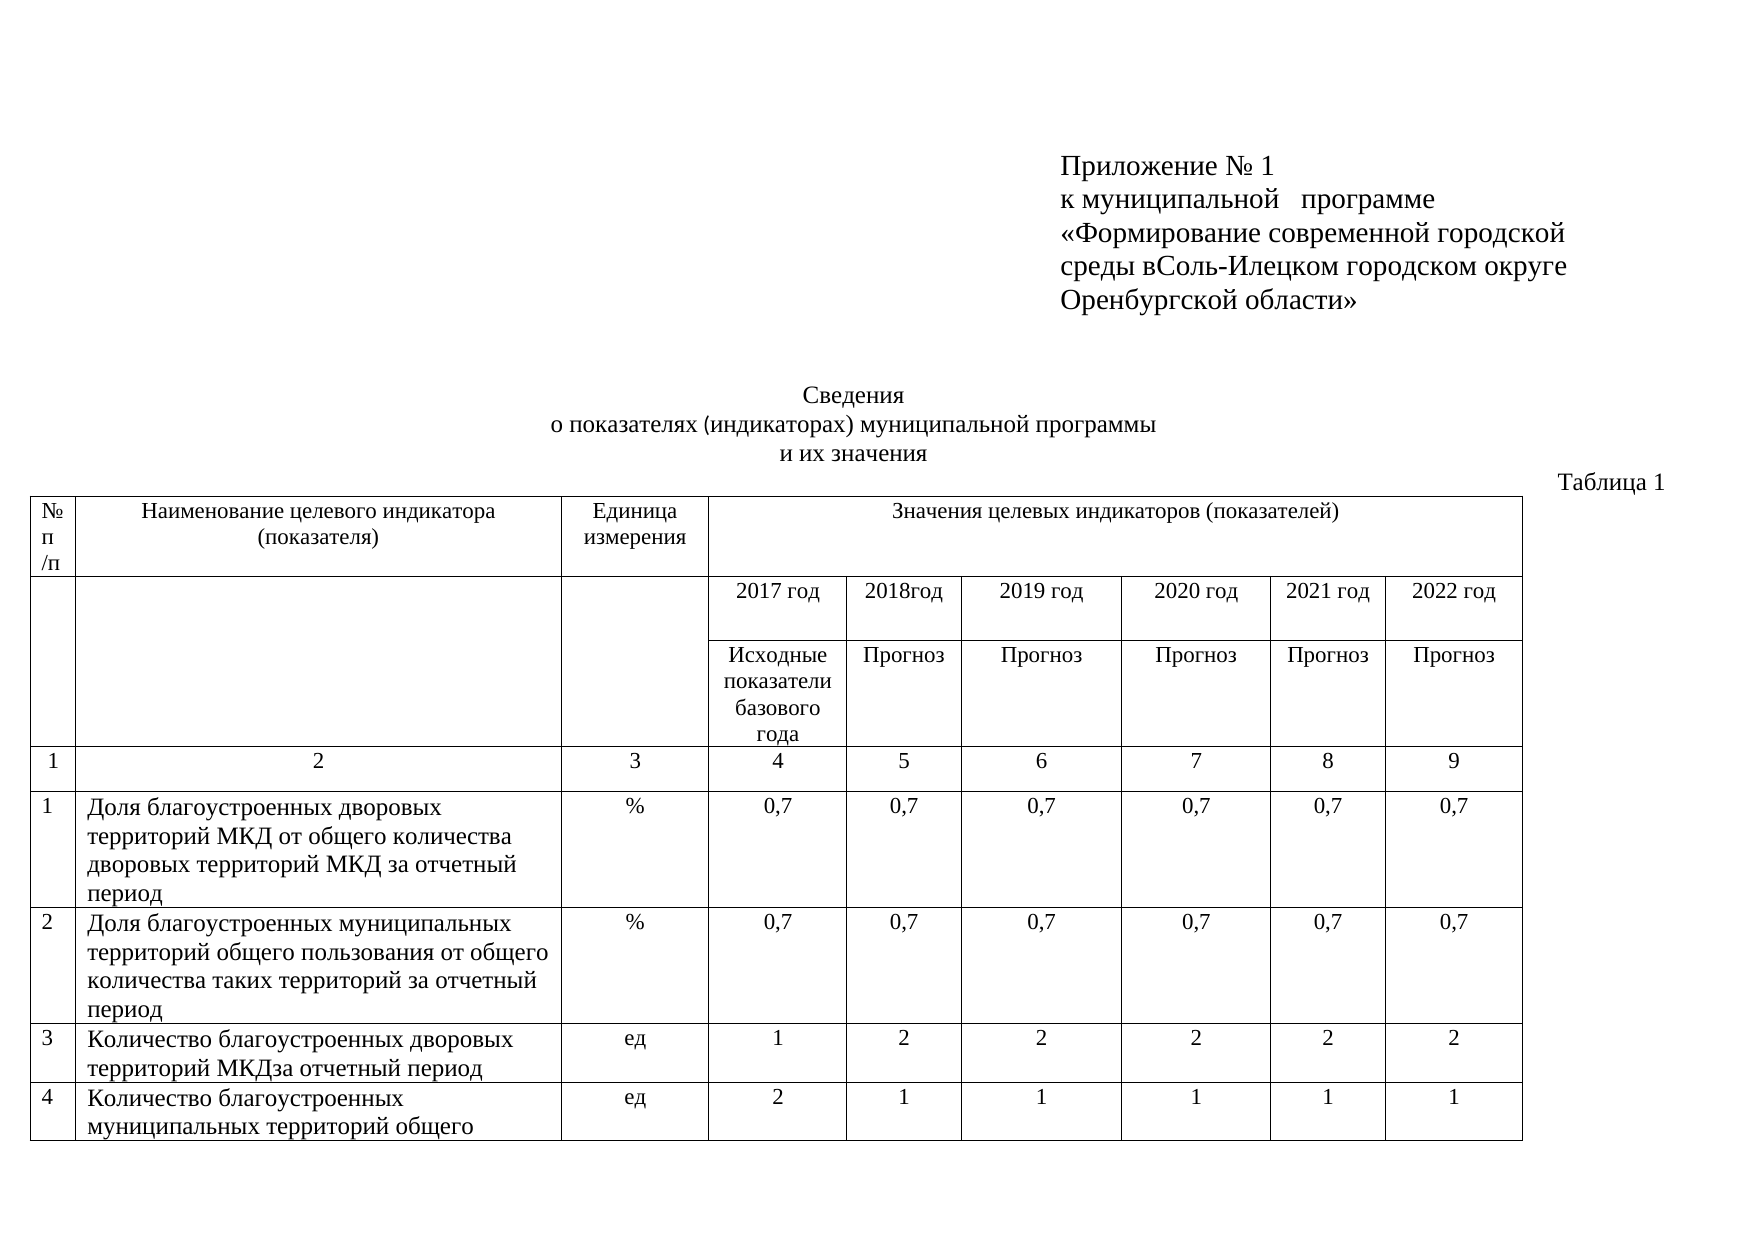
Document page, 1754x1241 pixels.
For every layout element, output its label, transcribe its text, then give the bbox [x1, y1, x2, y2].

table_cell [76, 1083, 561, 1140]
table_cell 2 [1271, 1024, 1385, 1082]
table_cell Прогноз [1122, 641, 1270, 746]
table_cell 2 [962, 1024, 1121, 1082]
table_cell [76, 577, 561, 746]
text Приложение № 1 [1060, 148, 1665, 181]
table_cell 2022 год [1386, 577, 1522, 640]
table_cell 4 [709, 747, 846, 791]
text и их значения [41, 438, 1665, 467]
table_cell 4 [31, 1083, 75, 1140]
table_cell 0,7 [709, 908, 846, 1023]
table_cell 1 [31, 792, 75, 907]
table_cell Прогноз [962, 641, 1121, 746]
table_cell 2 [1386, 1024, 1522, 1082]
table_cell 0,7 [1386, 908, 1522, 1023]
table_cell ед [562, 1024, 708, 1082]
table_cell [562, 577, 708, 746]
table_cell 6 [962, 747, 1121, 791]
table_cell 8 [1271, 747, 1385, 791]
text о показателях (индикаторах) муниципальной программы [41, 409, 1665, 438]
table_cell 0,7 [1122, 908, 1270, 1023]
table_cell 0,7 [962, 792, 1121, 907]
text Оренбургской области» [1060, 282, 1665, 315]
table_header № п/п [31, 497, 75, 576]
text к муниципальной программе [1060, 181, 1665, 215]
table_cell 5 [847, 747, 961, 791]
table_cell 1 [1122, 1083, 1270, 1140]
text Сведения [41, 380, 1665, 409]
text «Формирование современной городской [1060, 215, 1665, 248]
table_cell 3 [562, 747, 708, 791]
table_header Единица измерения [562, 497, 708, 576]
table_cell 1 [1271, 1083, 1385, 1140]
table_cell 2 [31, 908, 75, 1023]
table_cell 7 [1122, 747, 1270, 791]
table_cell 9 [1386, 747, 1522, 791]
table_cell 2 [847, 1024, 961, 1082]
table_cell 2021 год [1271, 577, 1385, 640]
table_cell 3 [31, 1024, 75, 1082]
table_cell 2 [76, 747, 561, 791]
table_cell 0,7 [847, 908, 961, 1023]
table_cell 0,7 [962, 908, 1121, 1023]
table_cell Прогноз [1271, 641, 1385, 746]
table_cell Доля благоустроенных дворовых территорий МКД от общего количества дворовых территорий МКД за отчетный период [76, 792, 561, 907]
table_cell 0,7 [1271, 908, 1385, 1023]
table_cell 2018год [847, 577, 961, 640]
table_cell 1 [709, 1024, 846, 1082]
table_cell Количество благоустроенных дворовых территорий МКДза отчетный период [76, 1024, 561, 1082]
table_cell % [562, 908, 708, 1023]
table_cell 2020 год [1122, 577, 1270, 640]
table_cell % [562, 792, 708, 907]
table_cell 2 [709, 1083, 846, 1140]
text Таблица 1 [41, 467, 1665, 496]
table_header Значения целевых индикаторов (показателей) [709, 497, 1522, 576]
table_cell 1 [1386, 1083, 1522, 1140]
table_cell 0,7 [1122, 792, 1270, 907]
table_cell 1 [962, 1083, 1121, 1140]
table_cell 2 [1122, 1024, 1270, 1082]
text среды вСоль-Илецком городском округе [1060, 248, 1665, 282]
table_cell Прогноз [847, 641, 961, 746]
table_cell 0,7 [709, 792, 846, 907]
table_cell 2019 год [962, 577, 1121, 640]
table_cell Исходные показатели базового года [709, 641, 846, 746]
table_cell Доля благоустроенных муниципальных территорий общего пользования от общего количества таких территорий за отчетный период [76, 908, 561, 1023]
table_cell 0,7 [847, 792, 961, 907]
table_cell 0,7 [1386, 792, 1522, 907]
table_header Наименование целевого индикатора (показателя) [76, 497, 561, 576]
table_cell 1 [31, 747, 75, 791]
table_cell 0,7 [1271, 792, 1385, 907]
table_cell 1 [847, 1083, 961, 1140]
table_cell 2017 год [709, 577, 846, 640]
table_cell Прогноз [1386, 641, 1522, 746]
table_cell ед [562, 1083, 708, 1140]
table_cell [31, 577, 75, 746]
